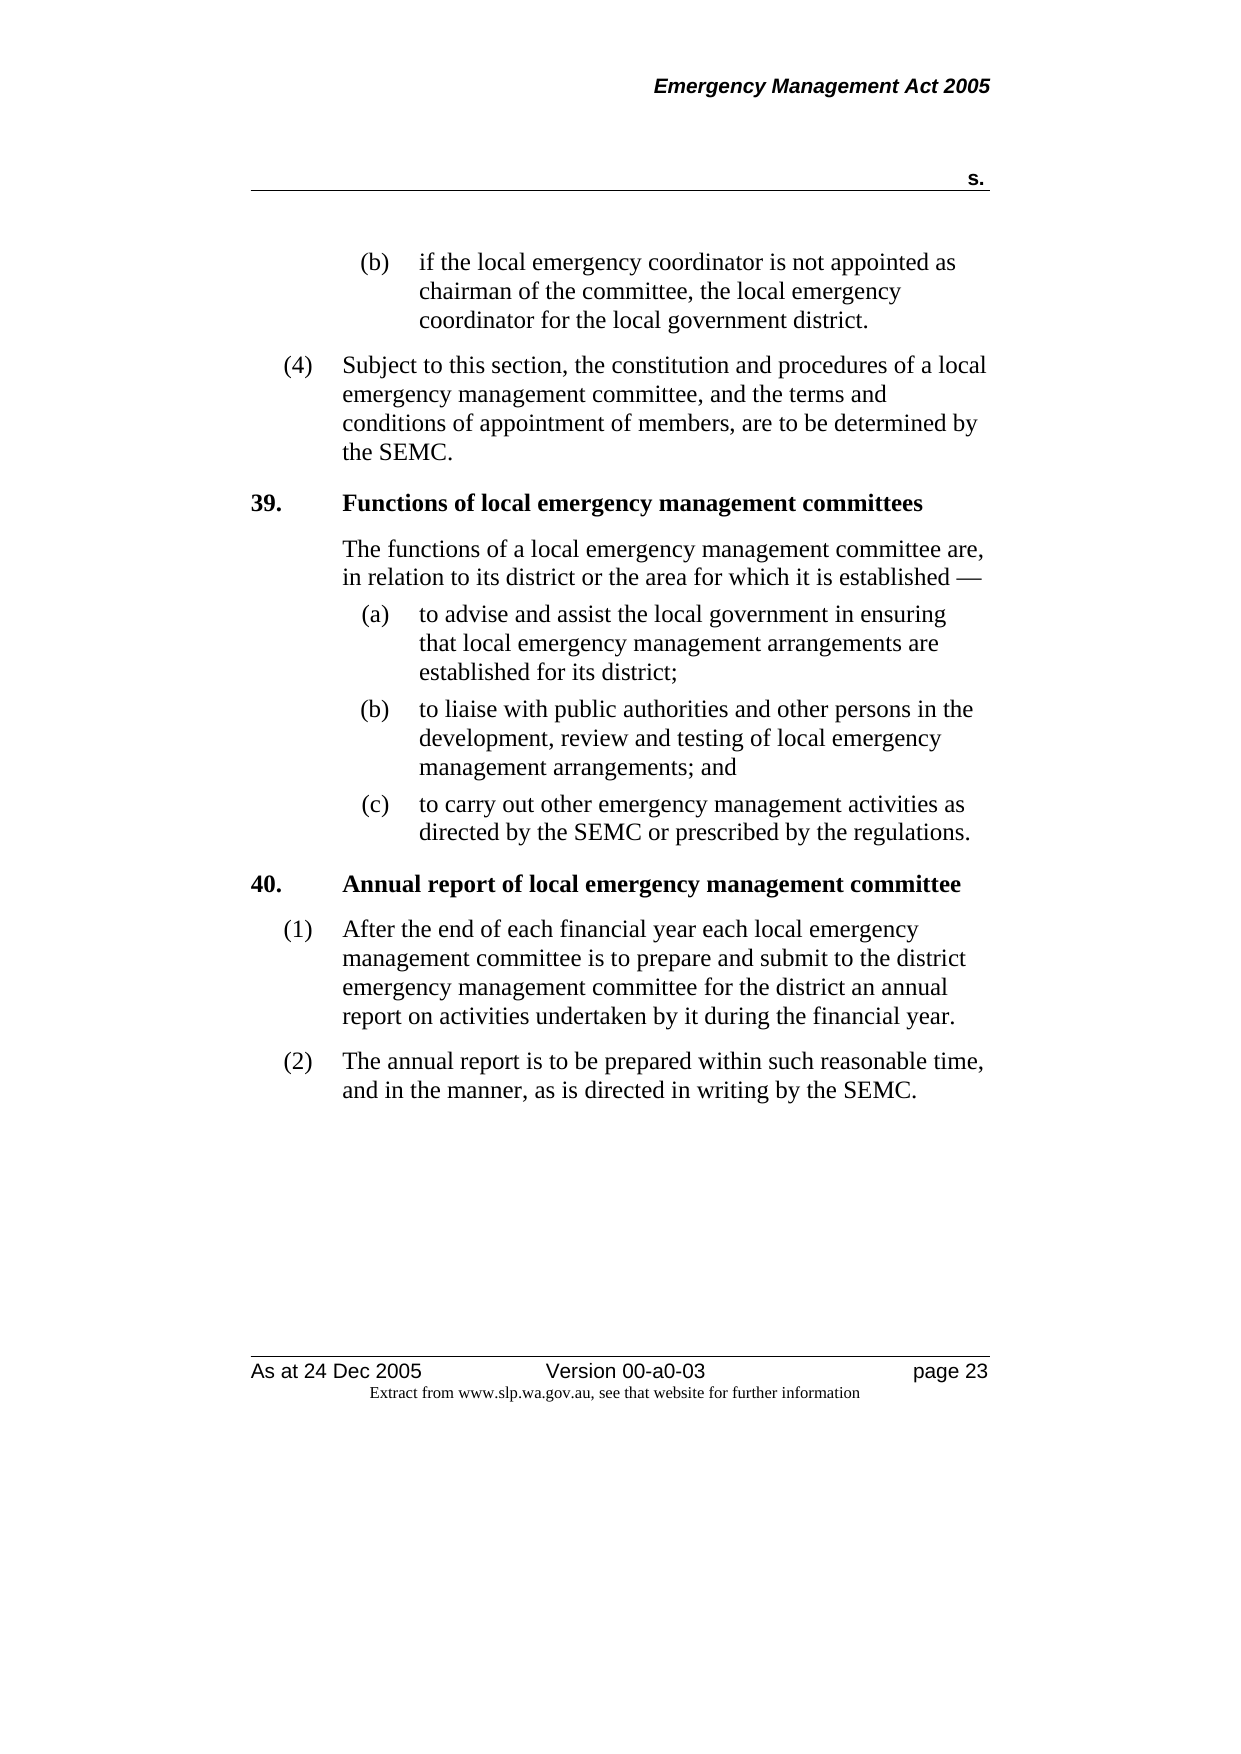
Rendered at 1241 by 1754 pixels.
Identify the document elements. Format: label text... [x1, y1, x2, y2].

text The functions of a local emergency management committee are, in relation to its district or the area for which it is established — [251, 534, 990, 591]
subtitle 39. Functions of local emergency management committees [251, 488, 990, 517]
text (a) to advise and assist the local government in ensuring that local emergency management arrangements are established for its district; [251, 599, 990, 686]
text (b) if the local emergency coordinator is not appointed as chairman of the committee, the local emergency coordinator for the local government district. [251, 247, 990, 334]
subtitle 40. Annual report of local emergency management committee [251, 869, 990, 898]
text (b) to liaise with public authorities and other persons in the development, review and testing of local emergency management arrangements; and [251, 694, 990, 780]
text (4) Subject to this section, the constitution and procedures of a local emergency management committee, and the terms and conditions of appointment of members, are to be determined by the SEMC. [251, 350, 990, 465]
text (1) After the end of each financial year each local emergency management committee is to prepare and submit to the district emergency management committee for the district an annual report on activities undertaken by it during the financial year. [251, 914, 990, 1029]
text (c) to carry out other emergency management activities as directed by the SEMC or prescribed by the regulations. [251, 789, 990, 846]
text (2) The annual report is to be prepared within such reasonable time, and in the manner, as is directed in writing by the SEMC. [251, 1046, 990, 1104]
